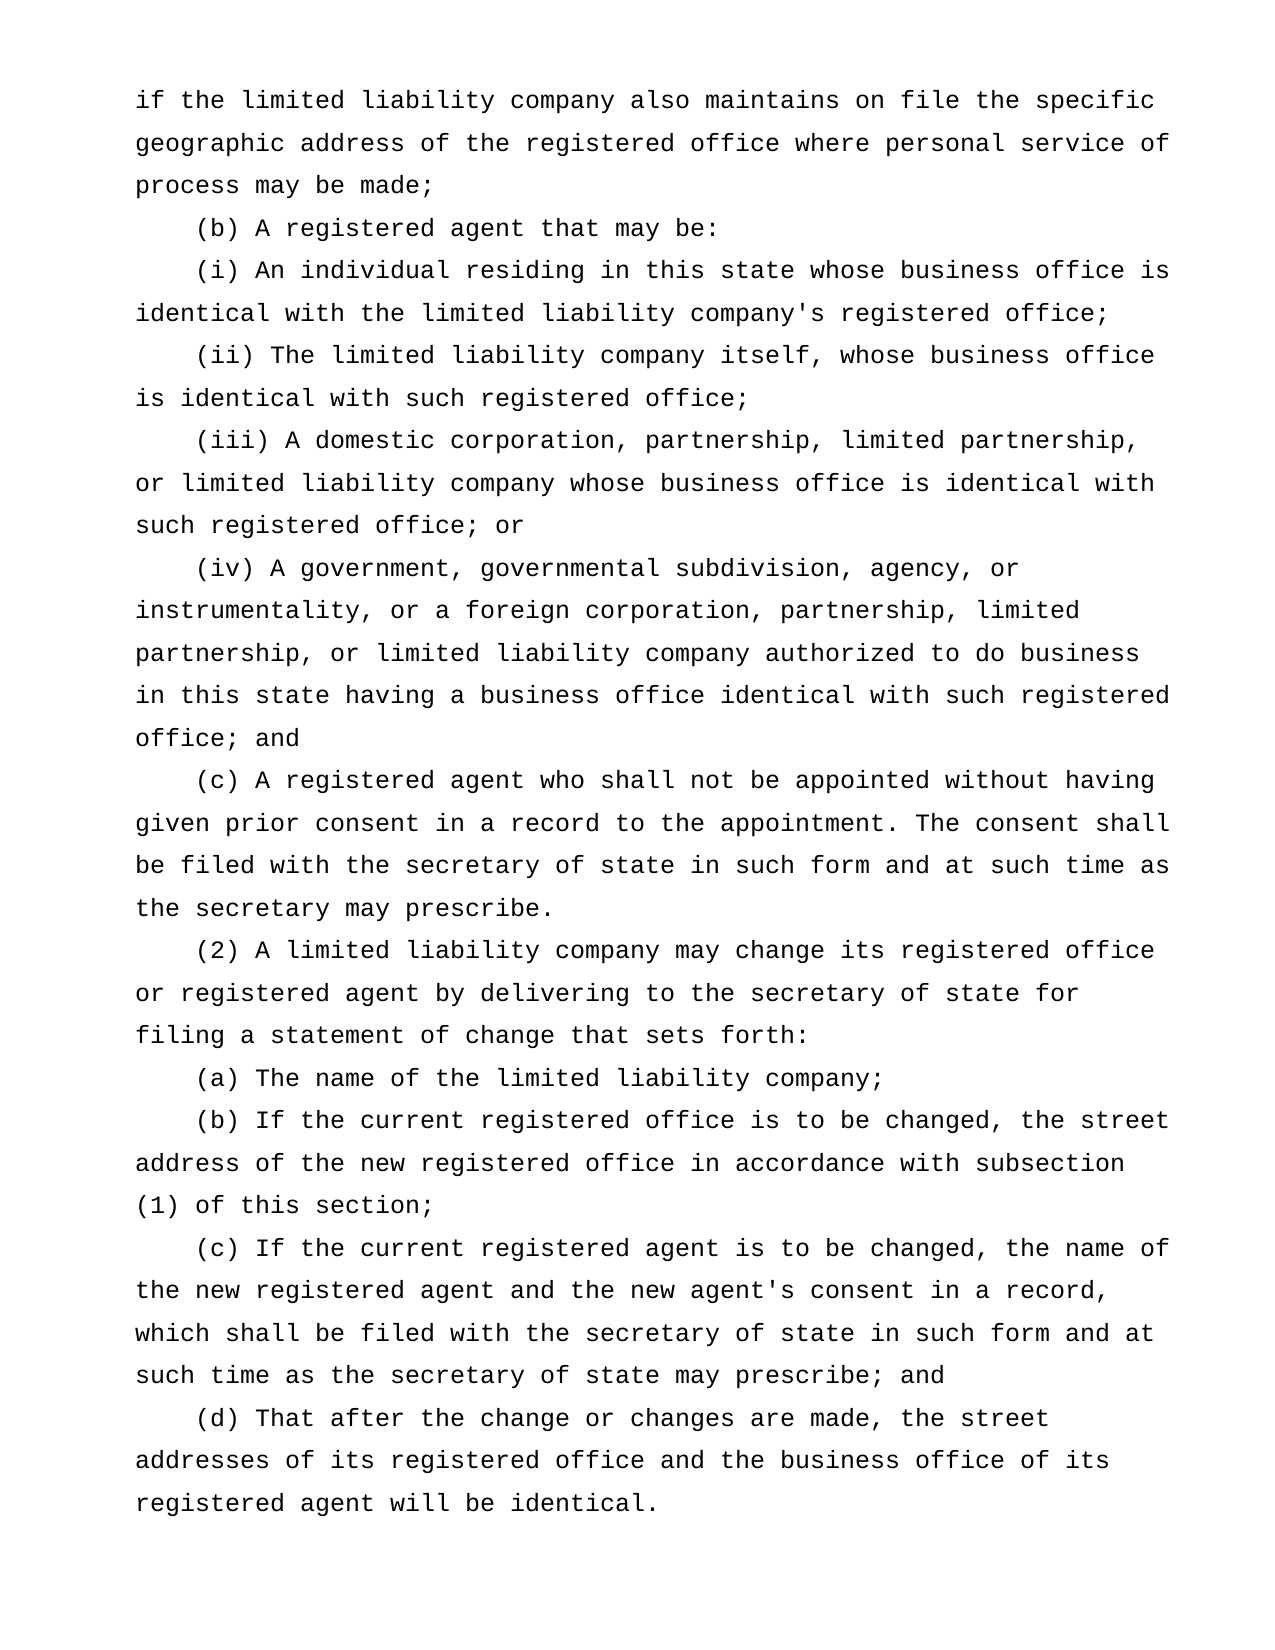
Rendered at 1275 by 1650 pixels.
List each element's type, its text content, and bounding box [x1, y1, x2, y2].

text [135, 75, 1170, 202]
text (i) An individual residing in this state whose business office is identical with the limited liability company's registered office; [135, 245, 1170, 330]
text (c) A registered agent who shall not be appointed without having given prior consent in a record to the appointment. The consent shall be filed with the secretary of state in such form and at such time as the secretary may prescribe. [135, 755, 1170, 925]
text (c) If the current registered agent is to be changed, the name of the new registered agent and the new agent's consent in a record, which shall be filed with the secretary of state in such form and at such time as the secretary of state may prescribe; and [135, 1222, 1170, 1392]
text (d) That after the change or changes are made, the street addresses of its registered office and the business office of its registered agent will be identical. [135, 1392, 1170, 1520]
text (ii) The limited liability company itself, whose business office is identical with such registered office; [135, 330, 1170, 415]
text (a) The name of the limited liability company; [135, 1052, 1170, 1095]
text (b) If the current registered office is to be changed, the street address of the new registered office in accordance with subsection (1) of this section; [135, 1095, 1170, 1222]
text (2) A limited liability company may change its registered office or registered agent by delivering to the secretary of state for filing a statement of change that sets forth: [135, 925, 1170, 1052]
text (iii) A domestic corporation, partnership, limited partnership, or limited liability company whose business office is identical with such registered office; or [135, 415, 1170, 542]
text (b) A registered agent that may be: [135, 202, 1170, 245]
text (iv) A government, governmental subdivision, agency, or instrumentality, or a foreign corporation, partnership, limited partnership, or limited liability company authorized to do business in this state having a business office identical with such registered office; and [135, 542, 1170, 755]
